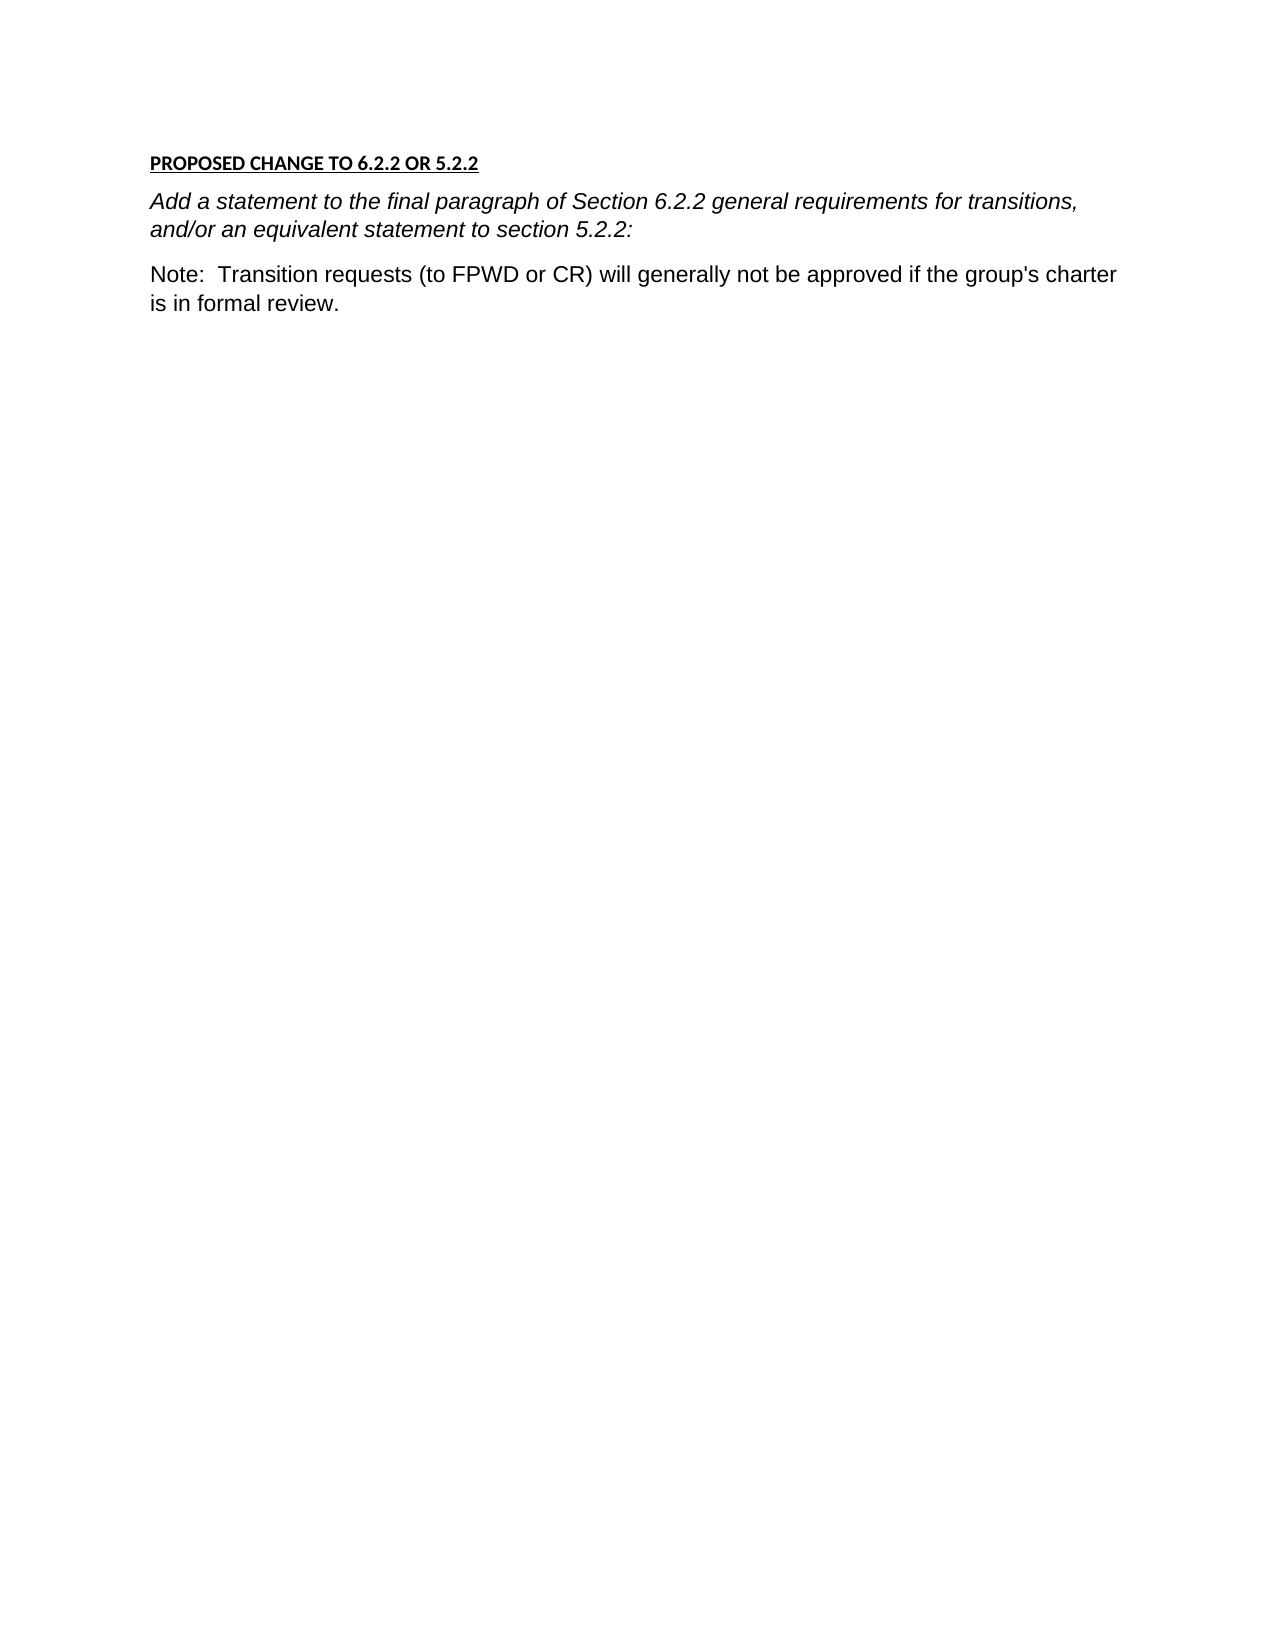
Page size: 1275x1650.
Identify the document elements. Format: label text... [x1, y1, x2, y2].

text Add a statement to the final paragraph of Section 6.2.2 general requirements for transitions, and/or an equivalent statement to section 5.2.2: [150, 188, 1125, 243]
text PROPOSED CHANGE TO 6.2.2 OR 5.2.2 [150, 150, 1125, 175]
text Note: Transition requests (to FPWD or CR) will generally not be approved if the group's charter is in formal review. [150, 261, 1125, 316]
